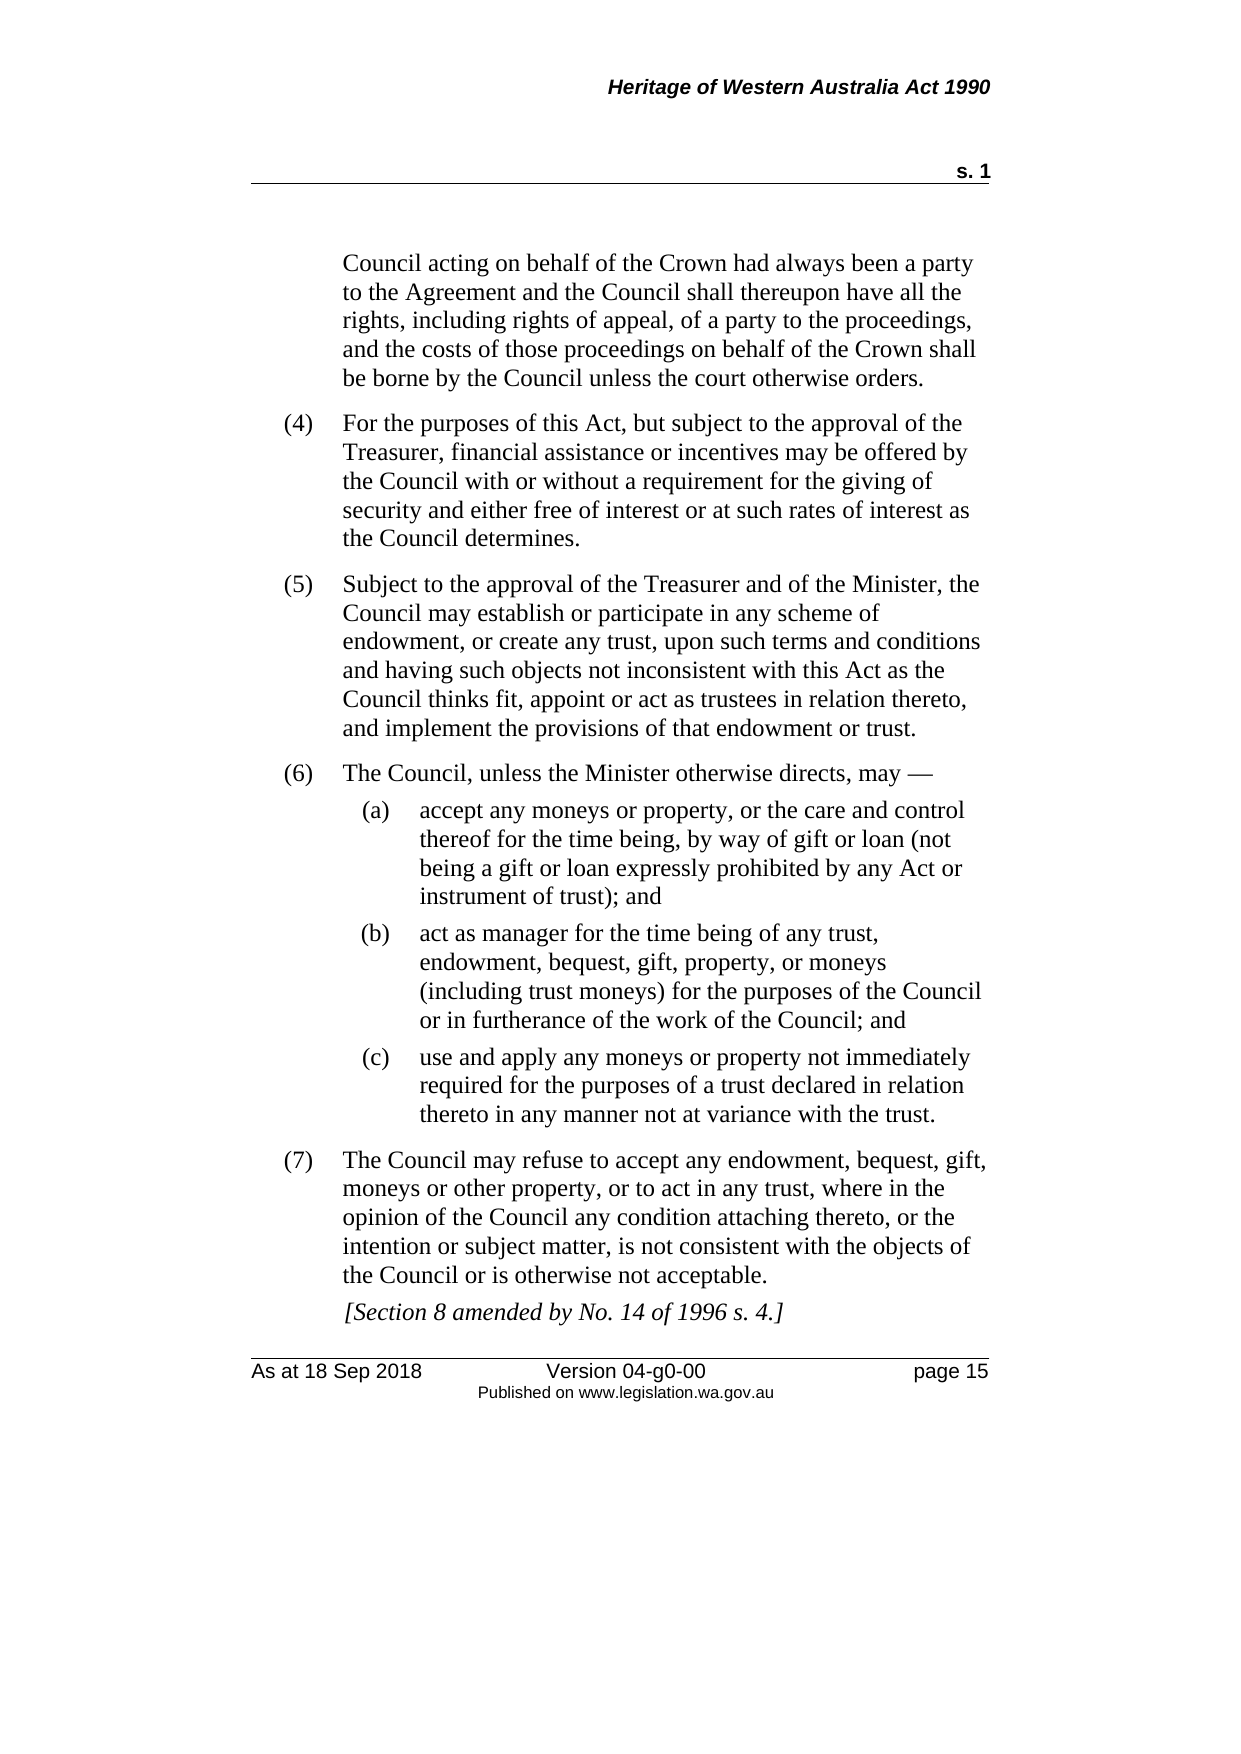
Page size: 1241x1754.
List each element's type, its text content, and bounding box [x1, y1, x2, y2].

text (4) For the purposes of this Act, but subject to the approval of the Treasurer, financial assistance or incentives may be offered by the Council with or without a requirement for the giving of security and either free of interest or at such rates of interest as the Council determines. [251, 408, 989, 552]
text (c) use and apply any moneys or property not immediately required for the purposes of a trust declared in relation thereto in any manner not at variance with the trust. [251, 1042, 989, 1128]
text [251, 248, 989, 392]
text [Section 8 amended by No. 14 of 1996 s. 4.] [251, 1297, 989, 1326]
text (5) Subject to the approval of the Treasurer and of the Minister, the Council may establish or participate in any scheme of endowment, or create any trust, upon such terms and conditions and having such objects not inconsistent with this Act as the Council thinks fit, appoint or act as trustees in relation thereto, and implement the provisions of that endowment or trust. [251, 569, 989, 741]
text (6) The Council, unless the Minister otherwise directs, may — [251, 758, 989, 787]
text (7) The Council may refuse to accept any endowment, bequest, gift, moneys or other property, or to act in any trust, where in the opinion of the Council any condition attaching thereto, or the intention or subject matter, is not consistent with the objects of the Council or is otherwise not acceptable. [251, 1145, 989, 1288]
text (a) accept any moneys or property, or the care and control thereof for the time being, by way of gift or loan (not being a gift or loan expressly prohibited by any Act or instrument of trust); and [251, 795, 989, 910]
text (b) act as manager for the time being of any trust, endowment, bequest, gift, property, or moneys (including trust moneys) for the purposes of the Council or in furtherance of the work of the Council; and [251, 918, 989, 1033]
